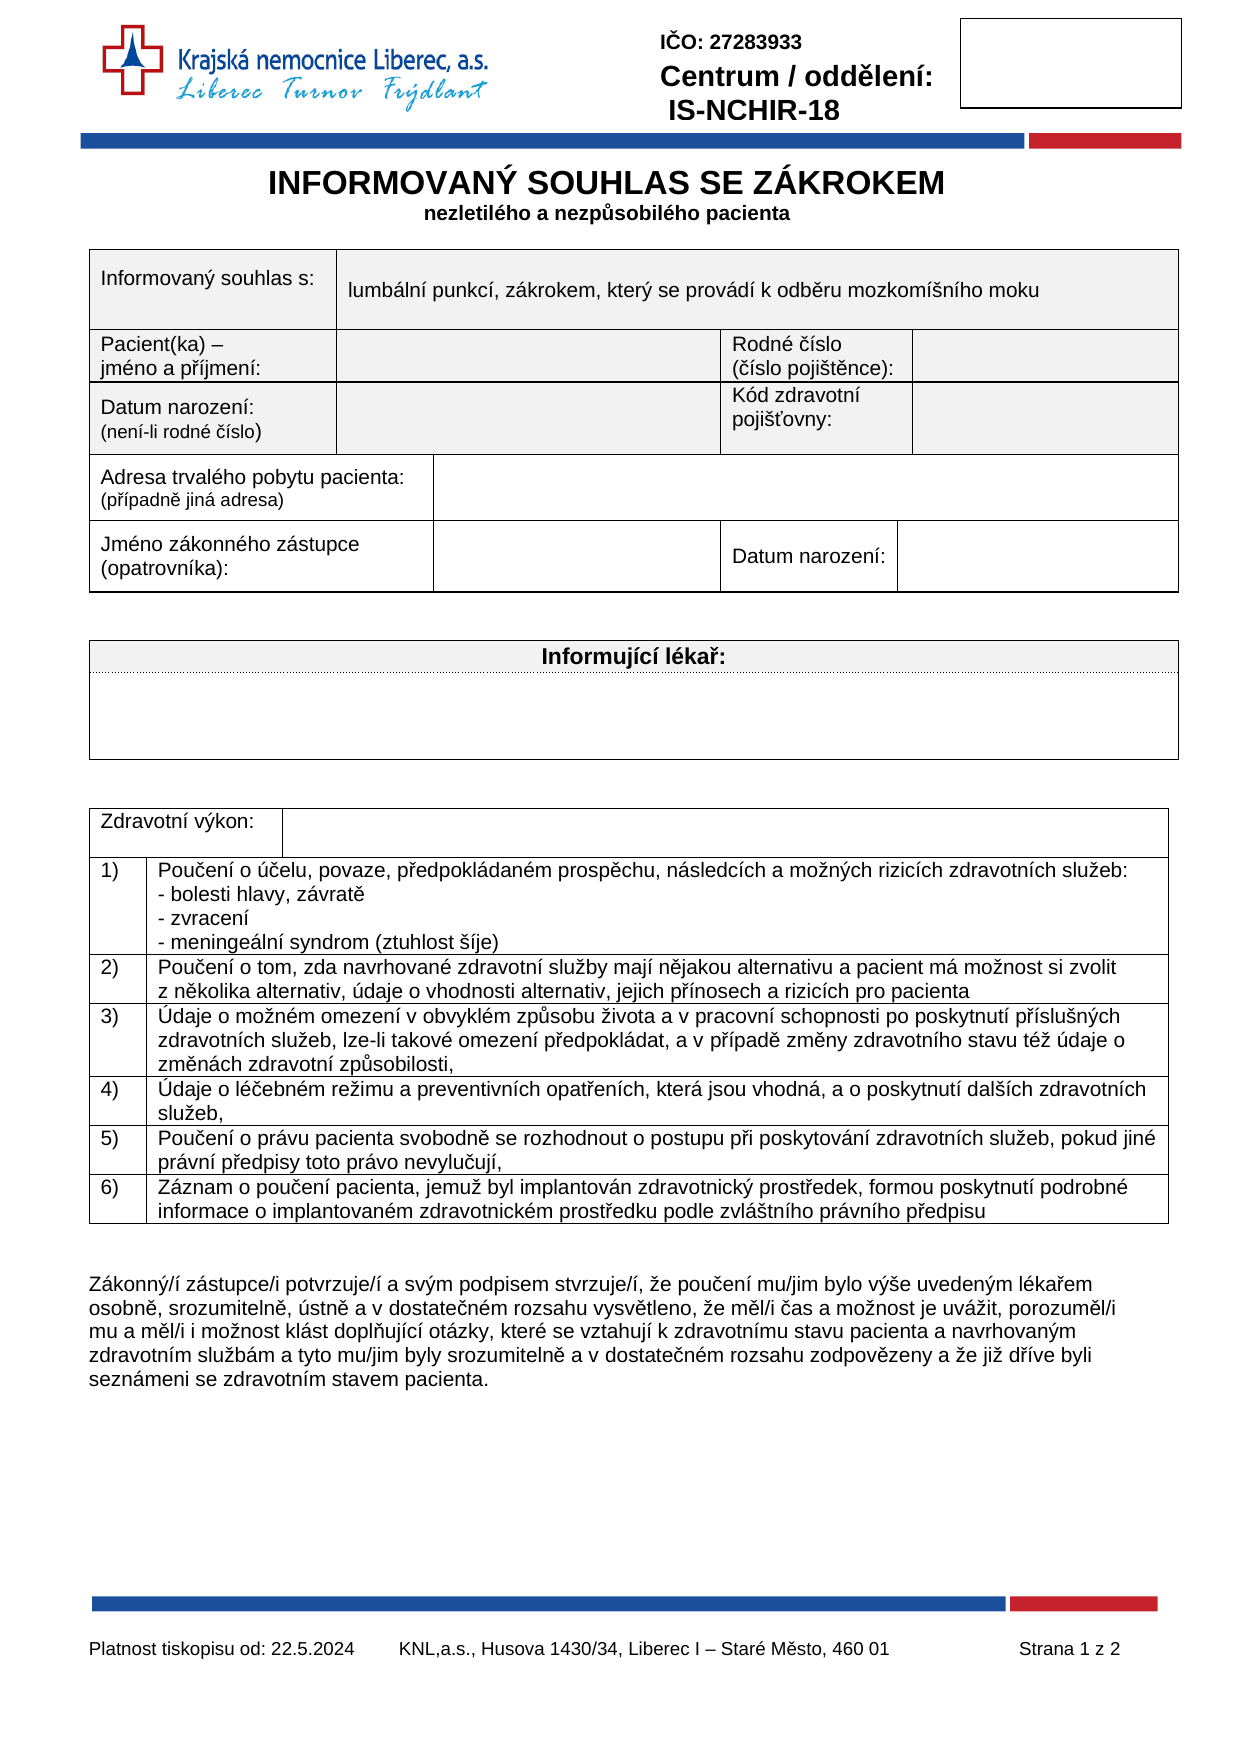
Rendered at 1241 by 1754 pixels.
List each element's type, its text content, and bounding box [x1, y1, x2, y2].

table_cell 2) [90, 955, 146, 1003]
table_header Informovaný souhlas s: [90, 250, 336, 329]
table_cell 6) [90, 1175, 146, 1222]
table_cell [434, 455, 1178, 519]
table_cell Kód zdravotní pojišťovny: [721, 383, 912, 454]
table_cell [90, 672, 1178, 759]
table_cell Datum narození: (není-li rodné číslo) [90, 383, 336, 454]
picture [95, 16, 494, 115]
table_cell 5) [90, 1126, 146, 1173]
table_cell Poučení o tom, zda navrhované zdravotní služby mají nějakou alternativu a pacient má možnost si zvolit z několika alternativ, údaje o vhodnosti alternativ, jejich přínosech a rizicích pro pacienta [147, 955, 1168, 1003]
table_cell Rodné číslo (číslo pojištěnce): [721, 330, 912, 381]
table_cell Poučení o právu pacienta svobodně se rozhodnout o postupu při poskytování zdravotních služeb, pokud jiné právní předpisy toto právo nevylučují, [147, 1126, 1168, 1173]
table_cell Údaje o možném omezení v obvyklém způsobu života a v pracovní schopnosti po poskytnutí příslušných zdravotních služeb, lze-li takové omezení předpokládat, a v případě změny zdravotního stavu též údaje o změnách zdravotní způsobilosti, [147, 1004, 1168, 1076]
table_cell Poučení o účelu, povaze, předpokládaném prospěchu, následcích a možných rizicích zdravotních služeb: - bolesti hlavy, závratě - zvracení - meningeální syndrom (ztuhlost šíje) [147, 858, 1168, 954]
table_header lumbální punkcí, zákrokem, který se provádí k odběru mozkomíšního moku [337, 250, 1178, 329]
text nezletilého a nezpůsobilého pacienta [89, 201, 1125, 225]
table_header [283, 809, 1168, 857]
table_cell [434, 521, 720, 591]
table_header Zdravotní výkon: [90, 809, 282, 857]
table_header Informující lékař: [90, 641, 1178, 672]
table_cell Záznam o poučení pacienta, jemuž byl implantován zdravotnický prostředek, formou poskytnutí podrobné informace o implantovaném zdravotnickém prostředku podle zvláštního právního předpisu [147, 1175, 1168, 1222]
table_cell [913, 383, 1178, 454]
table_cell Údaje o léčebném režimu a preventivních opatřeních, která jsou vhodná, a o poskytnutí dalších zdravotních služeb, [147, 1077, 1168, 1124]
table_cell Jméno zákonného zástupce (opatrovníka): [90, 521, 433, 591]
table_cell [337, 383, 720, 454]
table_cell 4) [90, 1077, 146, 1124]
table_cell 1) [90, 858, 146, 954]
table_cell [898, 521, 1178, 591]
table_cell Datum narození: [721, 521, 897, 591]
table_cell 3) [90, 1004, 146, 1076]
subtitle Informovaný souhlas se zákrokem [89, 163, 1125, 201]
table_cell Adresa trvalého pobytu pacienta: (případně jiná adresa) [90, 455, 433, 519]
text Zákonný/í zástupce/i potvrzuje/í a svým podpisem stvrzuje/í, že poučení mu/jim bylo výše uvedeným lékařem osobně, srozumitelně, ústně a v dostatečném rozsahu vysvětleno, že měl/i čas a možnost je uvážit, porozuměl/i mu a měl/i i možnost klást doplňující otázky, které se vztahují k zdravotnímu stavu pacienta a navrhovaným zdravotním službám a tyto mu/jim byly srozumitelně a v dostatečném rozsahu zodpovězeny a že již dříve byli seznámeni se zdravotním stavem pacienta. [89, 1271, 1125, 1391]
table_cell [913, 330, 1178, 381]
table_cell [337, 330, 720, 381]
table_cell Pacient(ka) – jméno a příjmení: [90, 330, 336, 381]
